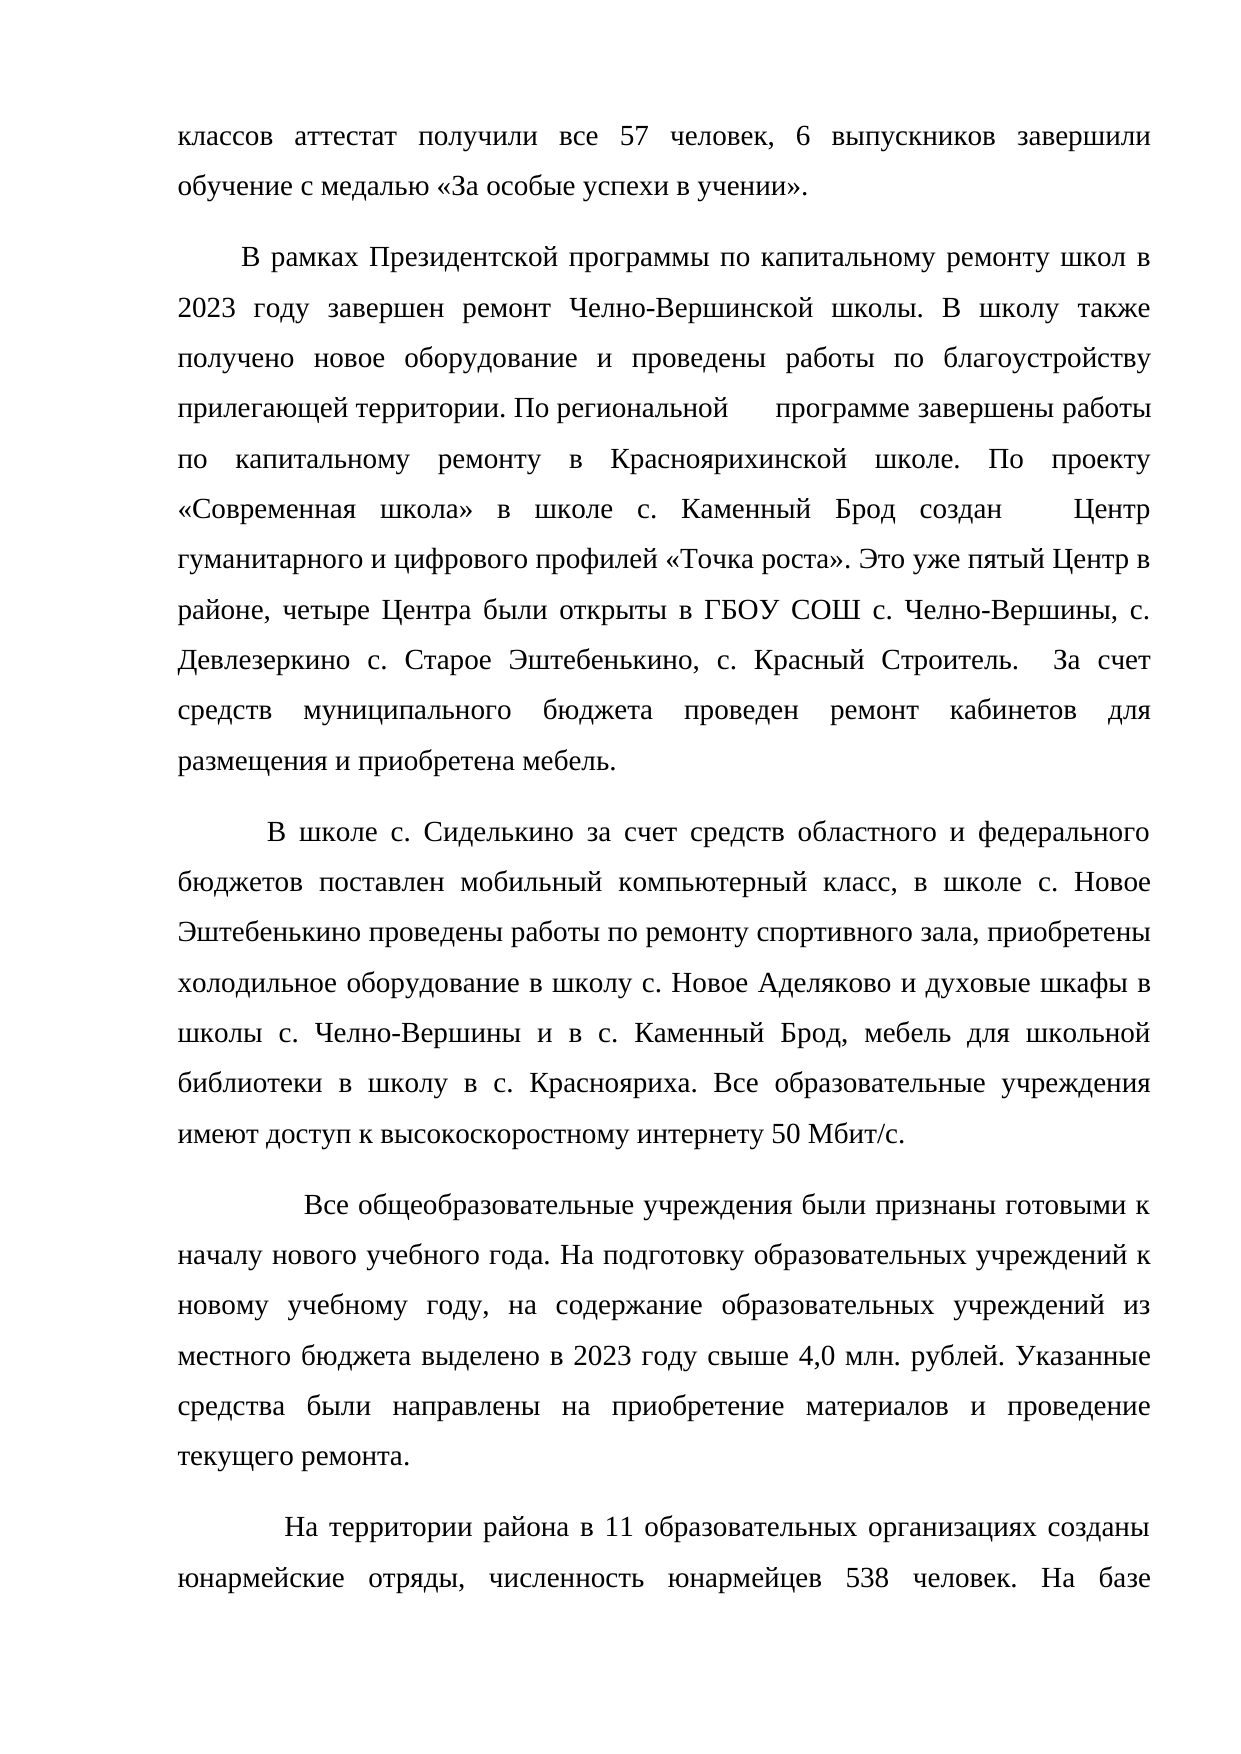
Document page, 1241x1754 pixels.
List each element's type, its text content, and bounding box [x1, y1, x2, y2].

text Все общеобразовательные учреждения были признаны готовыми к началу нового учебного года. На подготовку образовательных учреждений к новому учебному году, на содержание образовательных учреждений из местного бюджета выделено в 2023 году свыше 4,0 млн. рублей. Указанные средства были направлены на приобретение материалов и проведение текущего ремонта. [177, 1187, 1152, 1472]
text В школе с. Сиделькино за счет средств областного и федерального бюджетов поставлен мобильный компьютерный класс, в школе с. Новое Эштебенькино проведены работы по ремонту спортивного зала, приобретены холодильное оборудование в школу с. Новое Аделяково и духовые шкафы в школы с. Челно-Вершины и в с. Каменный Брод, мебель для школьной библиотеки в школу в с. Краснояриха. Все образовательные учреждения имеют доступ к высокоскоростному интернету 50 Мбит/с. [177, 814, 1152, 1149]
text В рамках Президентской программы по капитальному ремонту школ в 2023 году завершен ремонт Челно-Вершинской школы. В школу также получено новое оборудование и проведены работы по благоустройству прилегающей территории. По региональной программе завершены работы по капитальному ремонту в Красноярихинской школе. По проекту «Современная школа» в школе с. Каменный Брод создан Центр гуманитарного и цифрового профилей «Точка роста». Это уже пятый Центр в районе, четыре Центра были открыты в ГБОУ СОШ с. Челно-Вершины, с. Девлезеркино с. Старое Эштебенькино, с. Красный Строитель. За счет средств муниципального бюджета проведен ремонт кабинетов для размещения и приобретена мебель. [177, 239, 1152, 776]
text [177, 1509, 1152, 1593]
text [177, 118, 1152, 202]
